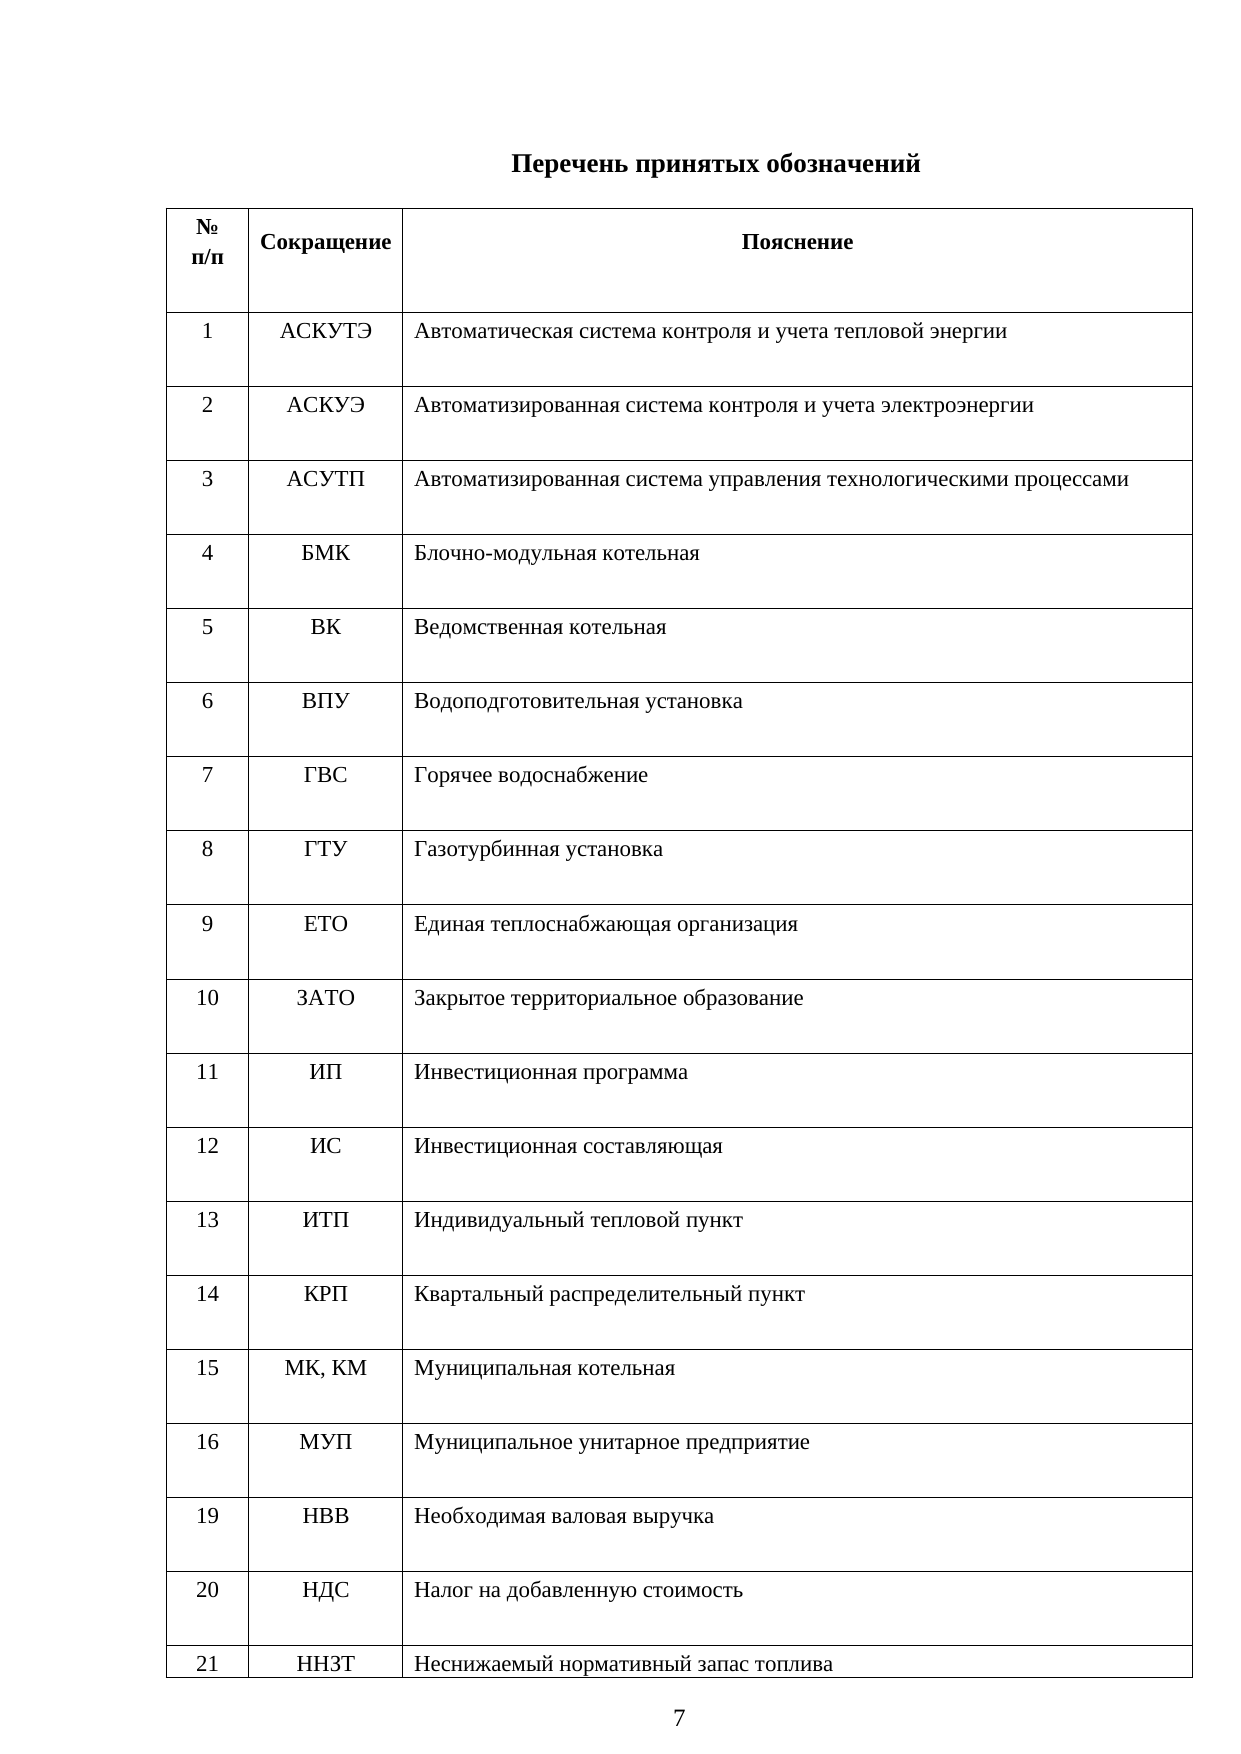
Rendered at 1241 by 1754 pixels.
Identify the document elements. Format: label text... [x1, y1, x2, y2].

table_cell ЗАТО [249, 980, 402, 1052]
table_cell МУП [249, 1424, 402, 1497]
table_cell НДС [249, 1572, 402, 1645]
table_cell 19 [167, 1498, 248, 1571]
table_cell КРП [249, 1276, 402, 1349]
table_cell Закрытое территориальное образование [403, 980, 1192, 1052]
table_cell 5 [167, 609, 248, 682]
table_cell 2 [167, 387, 248, 460]
table_cell ВК [249, 609, 402, 682]
table_cell 12 [167, 1128, 248, 1201]
table_cell 8 [167, 831, 248, 904]
table_cell ГТУ [249, 831, 402, 904]
table_cell Автоматизированная система контроля и учета электроэнергии [403, 387, 1192, 460]
table_cell ИП [249, 1054, 402, 1127]
table_cell НВВ [249, 1498, 402, 1571]
table_cell 15 [167, 1350, 248, 1423]
table_cell Инвестиционная программа [403, 1054, 1192, 1127]
table_cell 10 [167, 980, 248, 1052]
table_cell Инвестиционная составляющая [403, 1128, 1192, 1201]
table_cell 20 [167, 1572, 248, 1645]
table_cell Горячее водоснабжение [403, 757, 1192, 830]
table_cell 13 [167, 1202, 248, 1275]
table_cell Налог на добавленную стоимость [403, 1572, 1192, 1645]
table_cell Автоматическая система контроля и учета тепловой энергии [403, 313, 1192, 386]
table_cell 1 [167, 313, 248, 386]
table_cell 14 [167, 1276, 248, 1349]
text Перечень принятых обозначений [177, 147, 1181, 178]
table_cell Ведомственная котельная [403, 609, 1192, 682]
table_cell 21 [167, 1646, 248, 1677]
table_cell Необходимая валовая выручка [403, 1498, 1192, 1571]
table_cell Единая теплоснабжающая организация [403, 905, 1192, 978]
table_cell Индивидуальный тепловой пункт [403, 1202, 1192, 1275]
table_cell Муниципальное унитарное предприятие [403, 1424, 1192, 1497]
table_cell ВПУ [249, 683, 402, 756]
table_cell МК, КМ [249, 1350, 402, 1423]
table_cell 6 [167, 683, 248, 756]
table_header Сокращение [249, 209, 402, 312]
table_cell 16 [167, 1424, 248, 1497]
table_header Пояснение [403, 209, 1192, 312]
table_cell АСКУЭ [249, 387, 402, 460]
table_cell Газотурбинная установка [403, 831, 1192, 904]
table_cell 7 [167, 757, 248, 830]
table_cell ИТП [249, 1202, 402, 1275]
table_header № п/п [167, 209, 248, 312]
table_cell 11 [167, 1054, 248, 1127]
table_cell 3 [167, 461, 248, 534]
table_cell АСКУТЭ [249, 313, 402, 386]
table_cell 4 [167, 535, 248, 608]
table_cell ИС [249, 1128, 402, 1201]
table_cell АСУТП [249, 461, 402, 534]
table_cell ННЗТ [249, 1646, 402, 1677]
table_cell Квартальный распределительный пункт [403, 1276, 1192, 1349]
table_cell Водоподготовительная установка [403, 683, 1192, 756]
table_cell ЕТО [249, 905, 402, 978]
table_cell Муниципальная котельная [403, 1350, 1192, 1423]
table_cell БМК [249, 535, 402, 608]
table_cell 9 [167, 905, 248, 978]
table_cell ГВС [249, 757, 402, 830]
table_cell Автоматизированная система управления технологическими процессами [403, 461, 1192, 534]
table_cell Неснижаемый нормативный запас топлива [403, 1646, 1192, 1677]
table_cell Блочно-модульная котельная [403, 535, 1192, 608]
